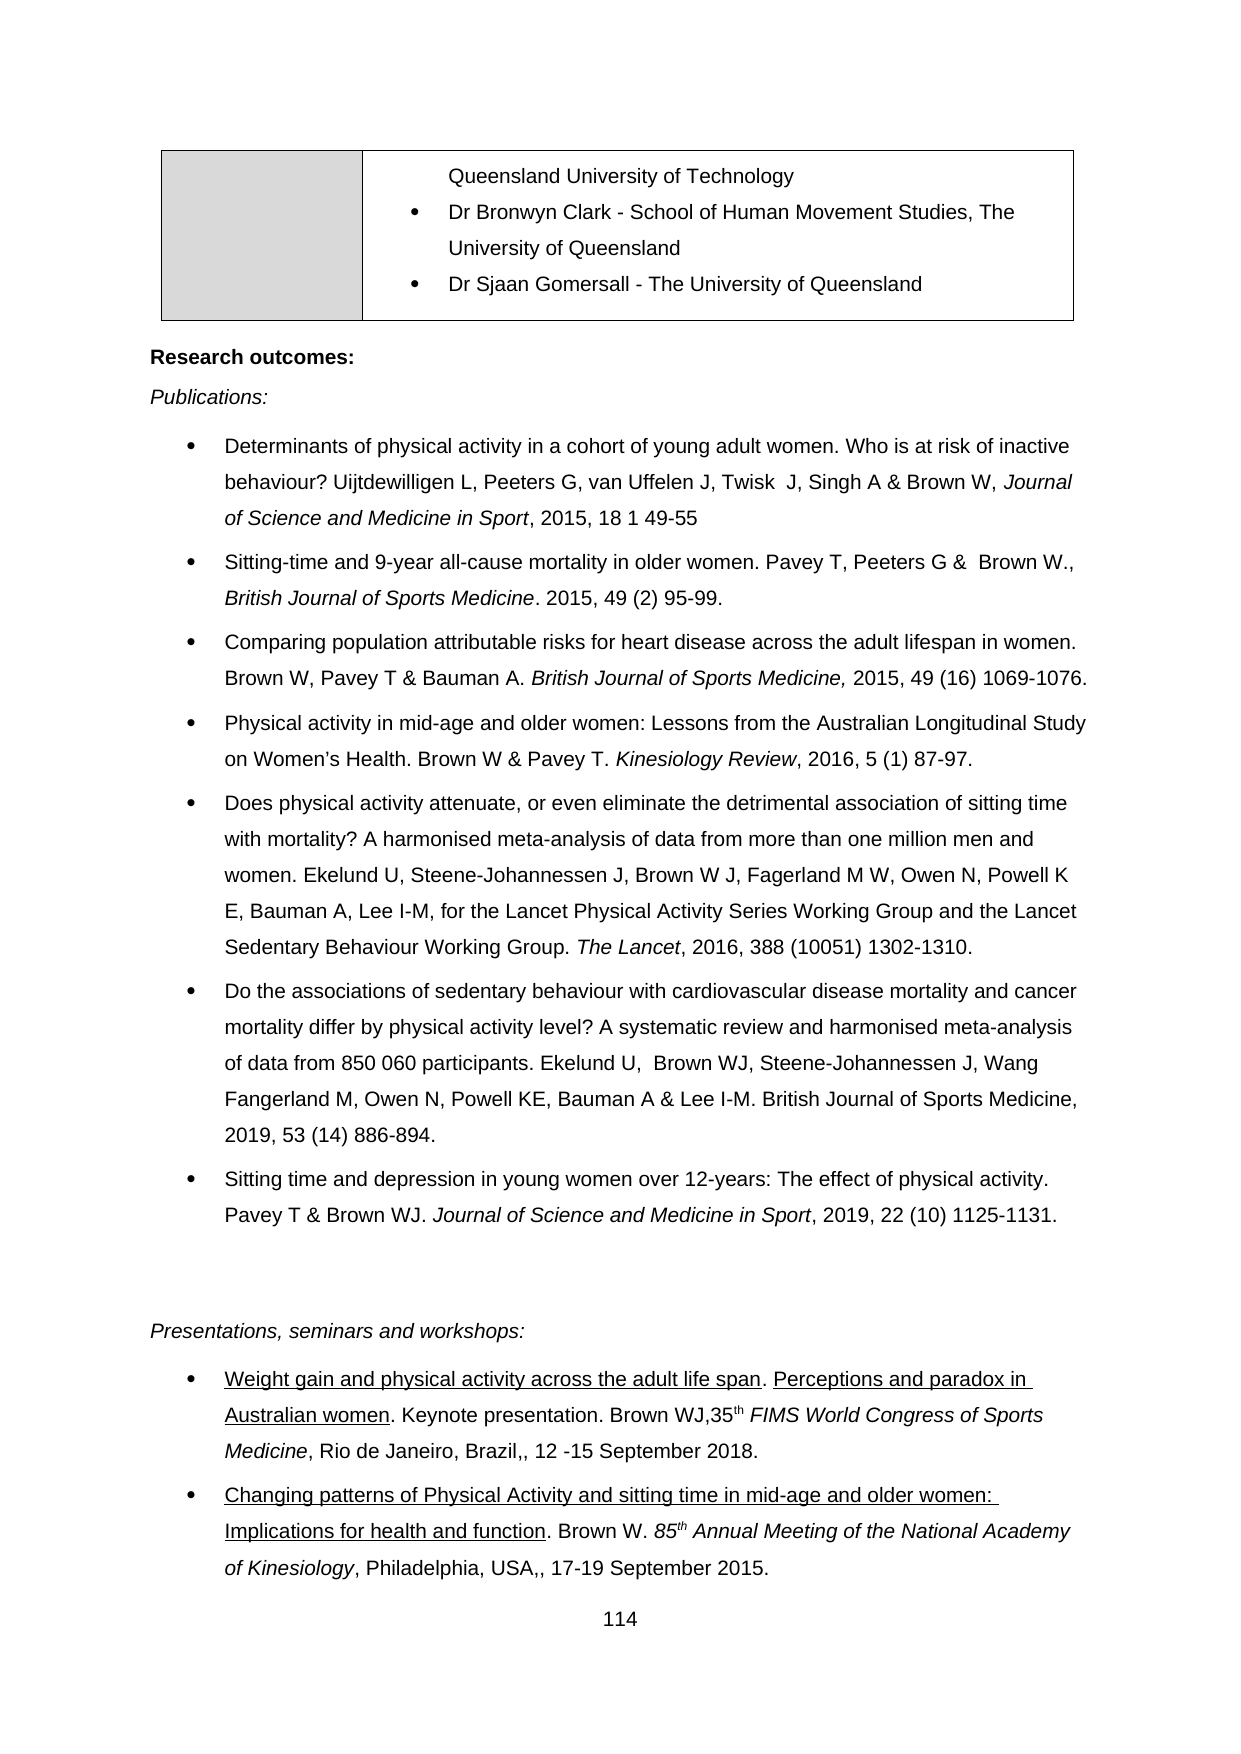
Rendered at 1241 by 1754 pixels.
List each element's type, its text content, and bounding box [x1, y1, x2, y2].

text Research outcomes: [150, 345, 1090, 369]
list Determinants of physical activity in a cohort of young adult women. Who is at risk of inactive behaviour? Uijtdewilligen L, Peeters G, van Uffelen J, Twisk J, Singh A & Brown W, Journal of Science and Medicine in Sport, 2015, 18 1 49-55 [187, 433, 1090, 529]
list Weight gain and physical activity across the adult life span. Perceptions and paradox in Australian women. Keynote presentation. Brown WJ,35th FIMS World Congress of Sports Medicine, Rio de Janeiro, Brazil,, 12 -15 September 2018. [187, 1367, 1090, 1463]
list Sitting-time and 9-year all-cause mortality in older women. Pavey T, Peeters G & Brown W., British Journal of Sports Medicine. 2015, 49 (2) 95-99. [187, 550, 1090, 610]
list Physical activity in mid-age and older women: Lessons from the Australian Longitudinal Study on Women’s Health. Brown W & Pavey T. Kinesiology Review, 2016, 5 (1) 87-97. [187, 710, 1090, 770]
text Publications: [150, 385, 1090, 409]
list Does physical activity attenuate, or even eliminate the detrimental association of sitting time with mortality? A harmonised meta-analysis of data from more than one million men and women. Ekelund U, Steene-Johannessen J, Brown W J, Fagerland M W, Owen N, Powell K E, Bauman A, Lee I-M, for the Lancet Physical Activity Series Working Group and the Lancet Sedentary Behaviour Working Group. The Lancet, 2016, 388 (10051) 1302-1310. [187, 791, 1090, 958]
list Comparing population attributable risks for heart disease across the adult lifespan in women. Brown W, Pavey T & Bauman A. British Journal of Sports Medicine, 2015, 49 (16) 1069-1076. [187, 630, 1090, 690]
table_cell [363, 151, 1073, 320]
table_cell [162, 151, 362, 320]
list Sitting time and depression in young women over 12-years: The effect of physical activity. Pavey T & Brown WJ. Journal of Science and Medicine in Sport, 2019, 22 (10) 1125-1131. [187, 1167, 1090, 1227]
list Changing patterns of Physical Activity and sitting time in mid-age and older women: Implications for health and function. Brown W. 85th Annual Meeting of the National Academy of Kinesiology, Philadelphia, USA,, 17-19 September 2015. [187, 1483, 1090, 1579]
text Presentations, seminars and workshops: [150, 1319, 1090, 1343]
list Do the associations of sedentary behaviour with cardiovascular disease mortality and cancer mortality differ by physical activity level? A systematic review and harmonised meta-analysis of data from 850 060 participants. Ekelund U, Brown WJ, Steene-Johannessen J, Wang Fangerland M, Owen N, Powell KE, Bauman A & Lee I-M. British Journal of Sports Medicine, 2019, 53 (14) 886-894. [187, 979, 1090, 1147]
